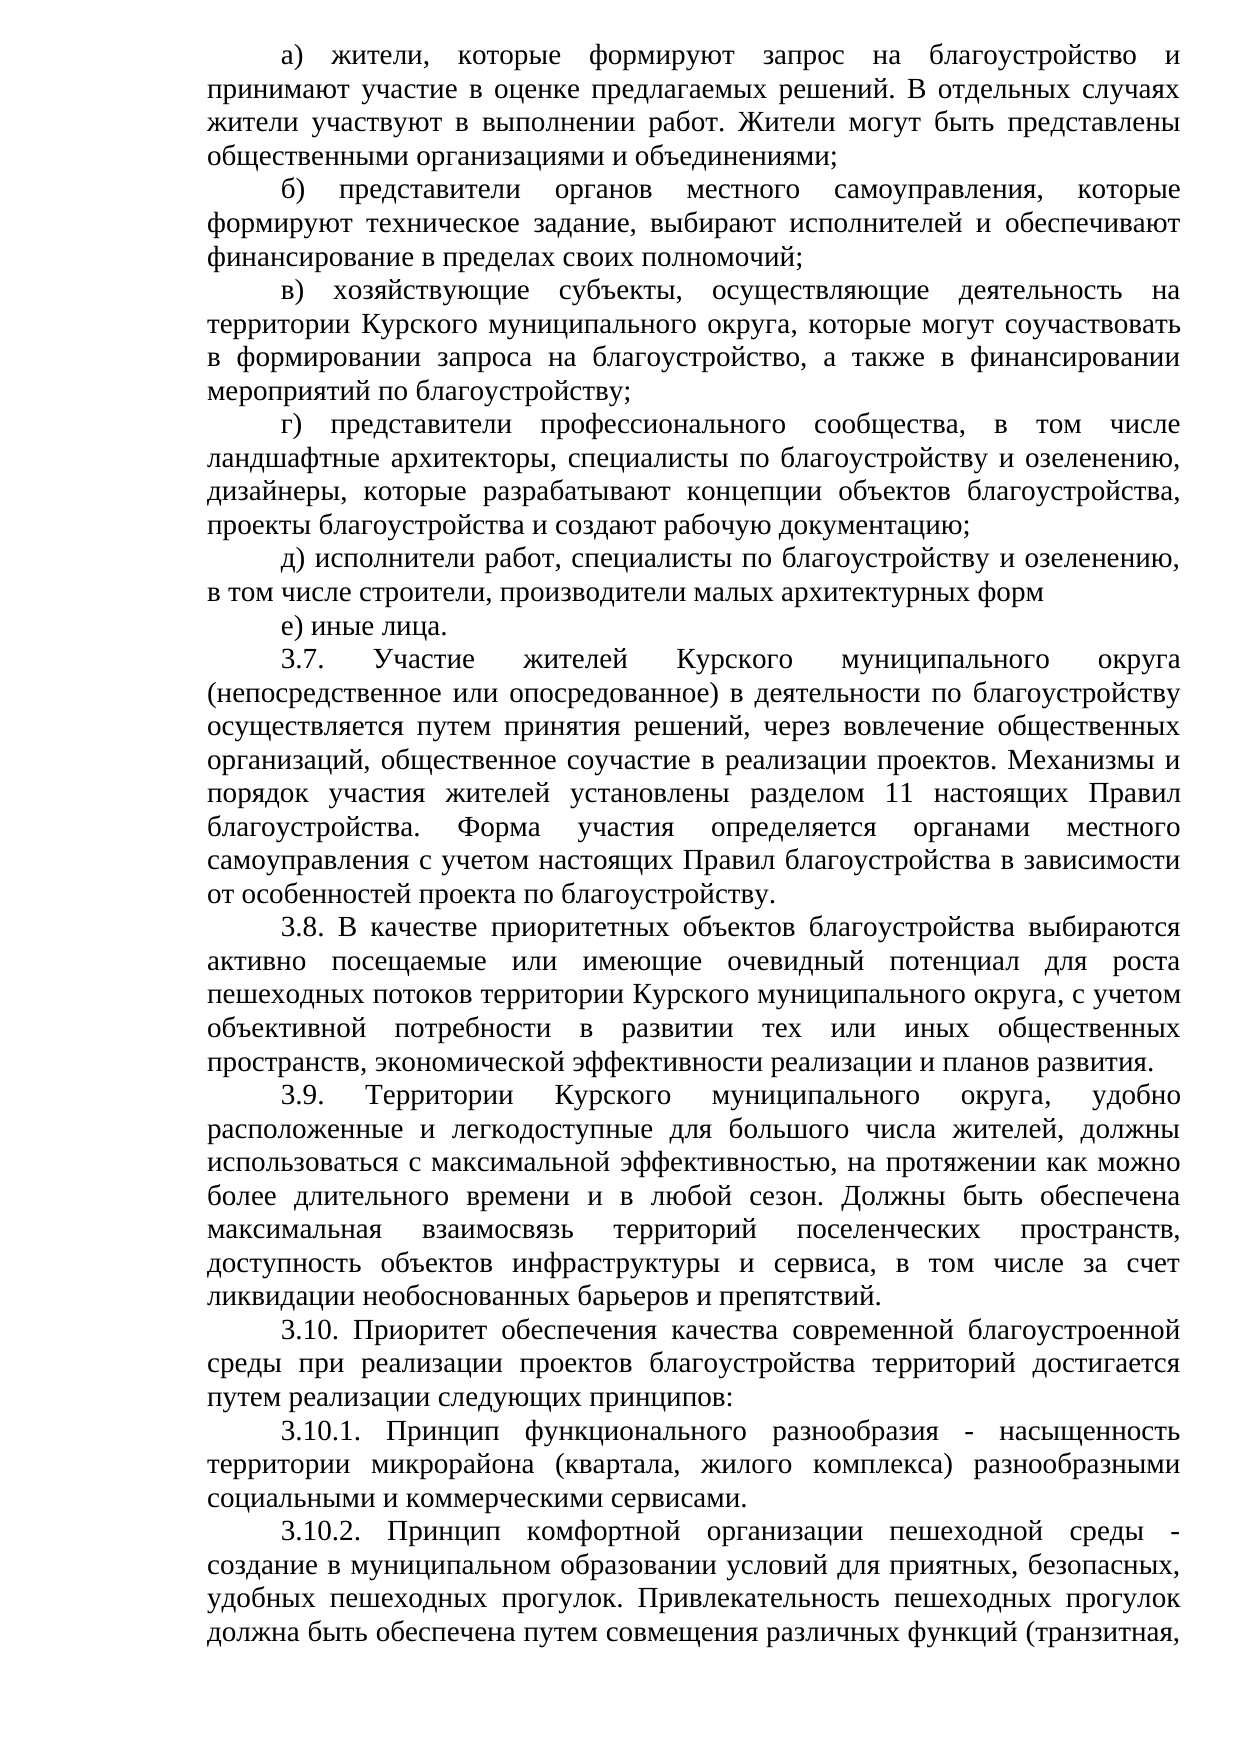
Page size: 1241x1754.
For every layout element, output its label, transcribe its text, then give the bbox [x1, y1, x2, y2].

text 3.9. Территории Курского муниципального округа, удобно расположенные и легкодоступные для большого числа жителей, должны использоваться с максимальной эффективностью, на протяжении как можно более длительного времени и в любой сезон. Должны быть обеспечена максимальная взаимосвязь территорий поселенческих пространств, доступность объектов инфраструктуры и сервиса, в том числе за счет ликвидации необоснованных барьеров и препятствий. [207, 1077, 1181, 1312]
text 3.10.1. Принцип функционального разнообразия - насыщенность территории микрорайона (квартала, жилого комплекса) разнообразными социальными и коммерческими сервисами. [207, 1413, 1181, 1513]
text 3.7. Участие жителей Курского муниципального округа (непосредственное или опосредованное) в деятельности по благоустройству осуществляется путем принятия решений, через вовлечение общественных организаций, общественное соучастие в реализации проектов. Механизмы и порядок участия жителей установлены разделом 11 настоящих Правил благоустройства. Форма участия определяется органами местного самоуправления с учетом настоящих Правил благоустройства в зависимости от особенностей проекта по благоустройству. [207, 641, 1181, 909]
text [207, 1513, 1181, 1647]
text д) исполнители работ, специалисты по благоустройству и озеленению, в том числе строители, производители малых архитектурных форм [207, 541, 1181, 608]
text а) жители, которые формируют запрос на благоустройство и принимают участие в оценке предлагаемых решений. В отдельных случаях жители участвуют в выполнении работ. Жители могут быть представлены общественными организациями и объединениями; [207, 37, 1181, 172]
text 3.10. Приоритет обеспечения качества современной благоустроенной среды при реализации проектов благоустройства территорий достигается путем реализации следующих принципов: [207, 1312, 1181, 1413]
text в) хозяйствующие субъекты, осуществляющие деятельность на территории Курского муниципального округа, которые могут соучаствовать в формировании запроса на благоустройство, а также в финансировании мероприятий по благоустройству; [207, 272, 1181, 406]
text г) представители профессионального сообщества, в том числе ландшафтные архитекторы, специалисты по благоустройству и озеленению, дизайнеры, которые разрабатывают концепции объектов благоустройства, проекты благоустройства и создают рабочую документацию; [207, 406, 1181, 541]
text б) представители органов местного самоуправления, которые формируют техническое задание, выбирают исполнителей и обеспечивают финансирование в пределах своих полномочий; [207, 172, 1181, 272]
text е) иные лица. [207, 608, 1181, 641]
text 3.8. В качестве приоритетных объектов благоустройства выбираются активно посещаемые или имеющие очевидный потенциал для роста пешеходных потоков территории Курского муниципального округа, с учетом объективной потребности в развитии тех или иных общественных пространств, экономической эффективности реализации и планов развития. [207, 909, 1181, 1077]
